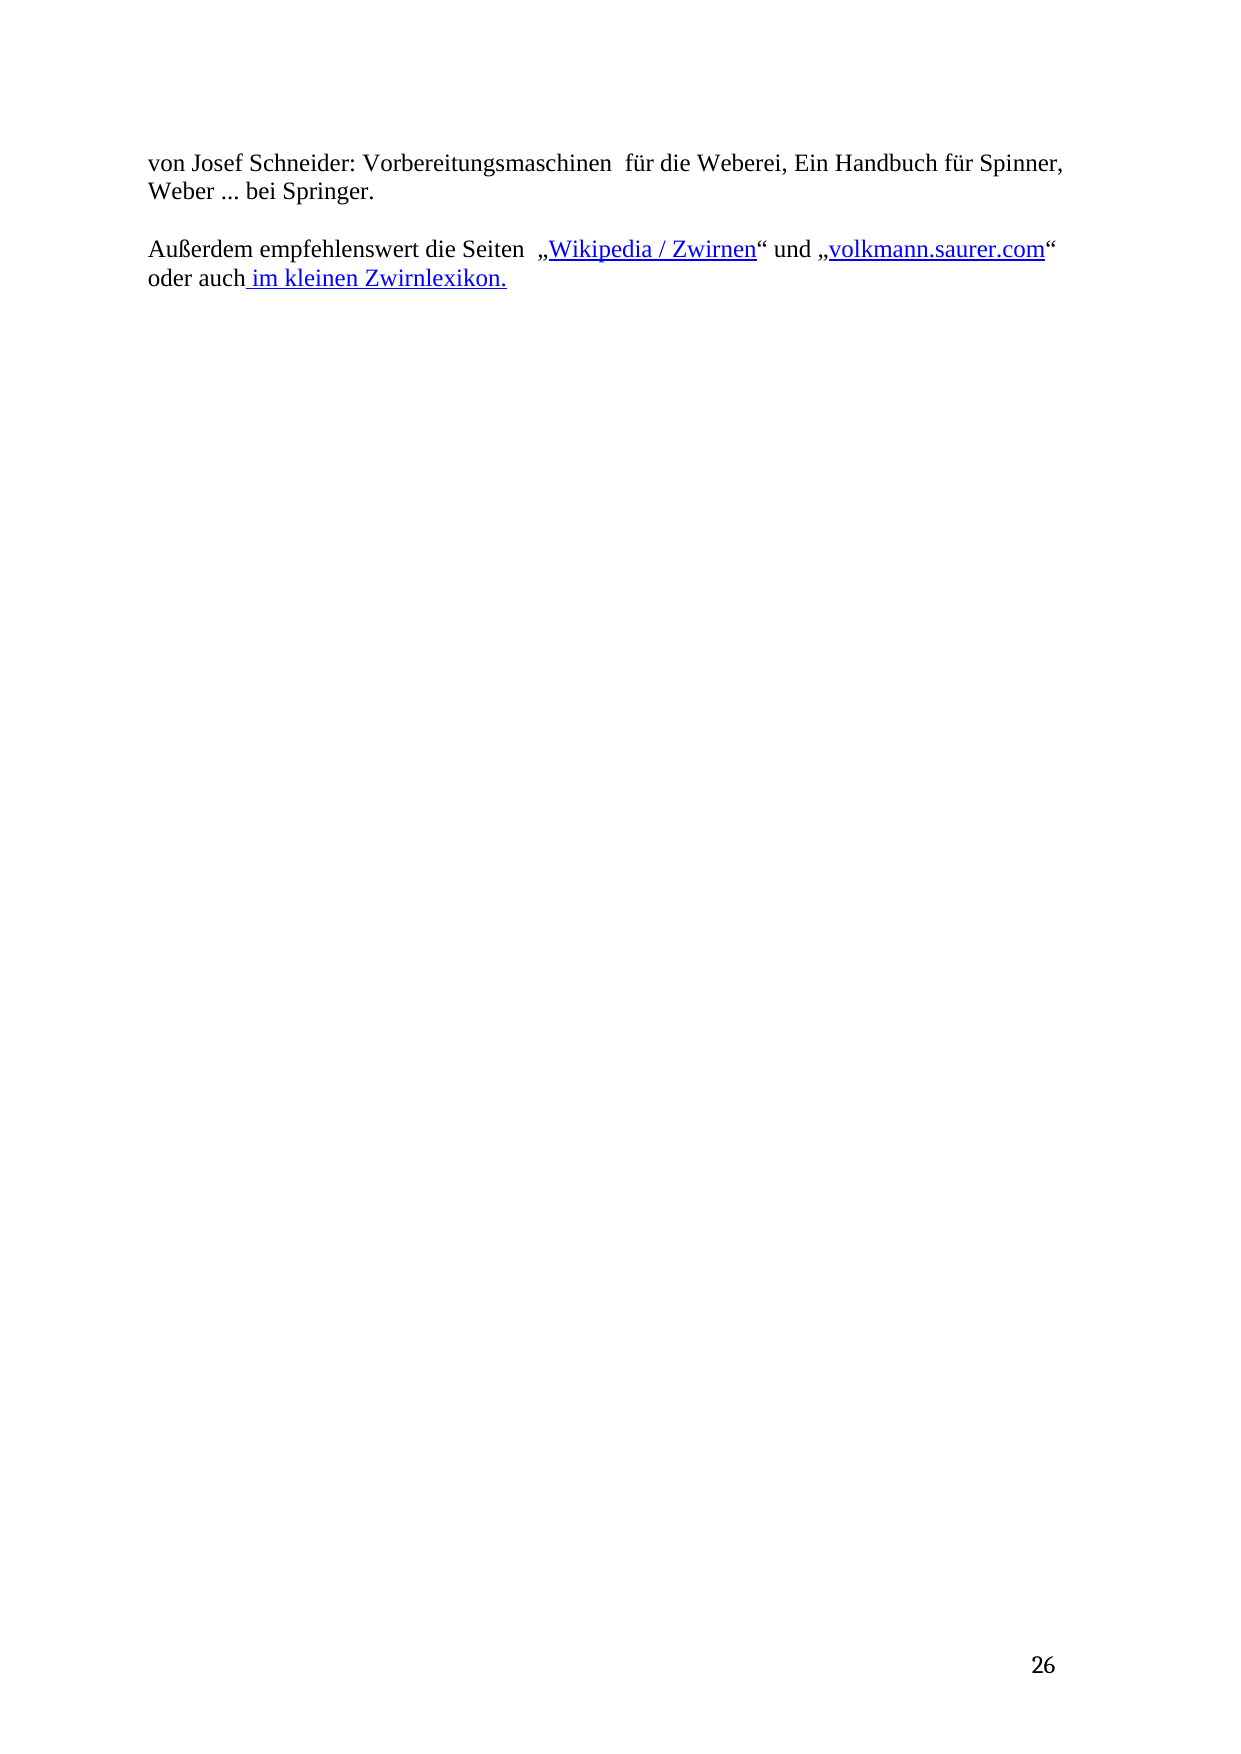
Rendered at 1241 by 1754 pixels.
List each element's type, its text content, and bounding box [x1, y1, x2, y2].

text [148, 148, 1093, 205]
text Außerdem empfehlenswert die Seiten „Wikipedia / Zwirnen“ und „volkmann.saurer.com“ oder auch im kleinen Zwirnlexikon. [148, 234, 1093, 292]
